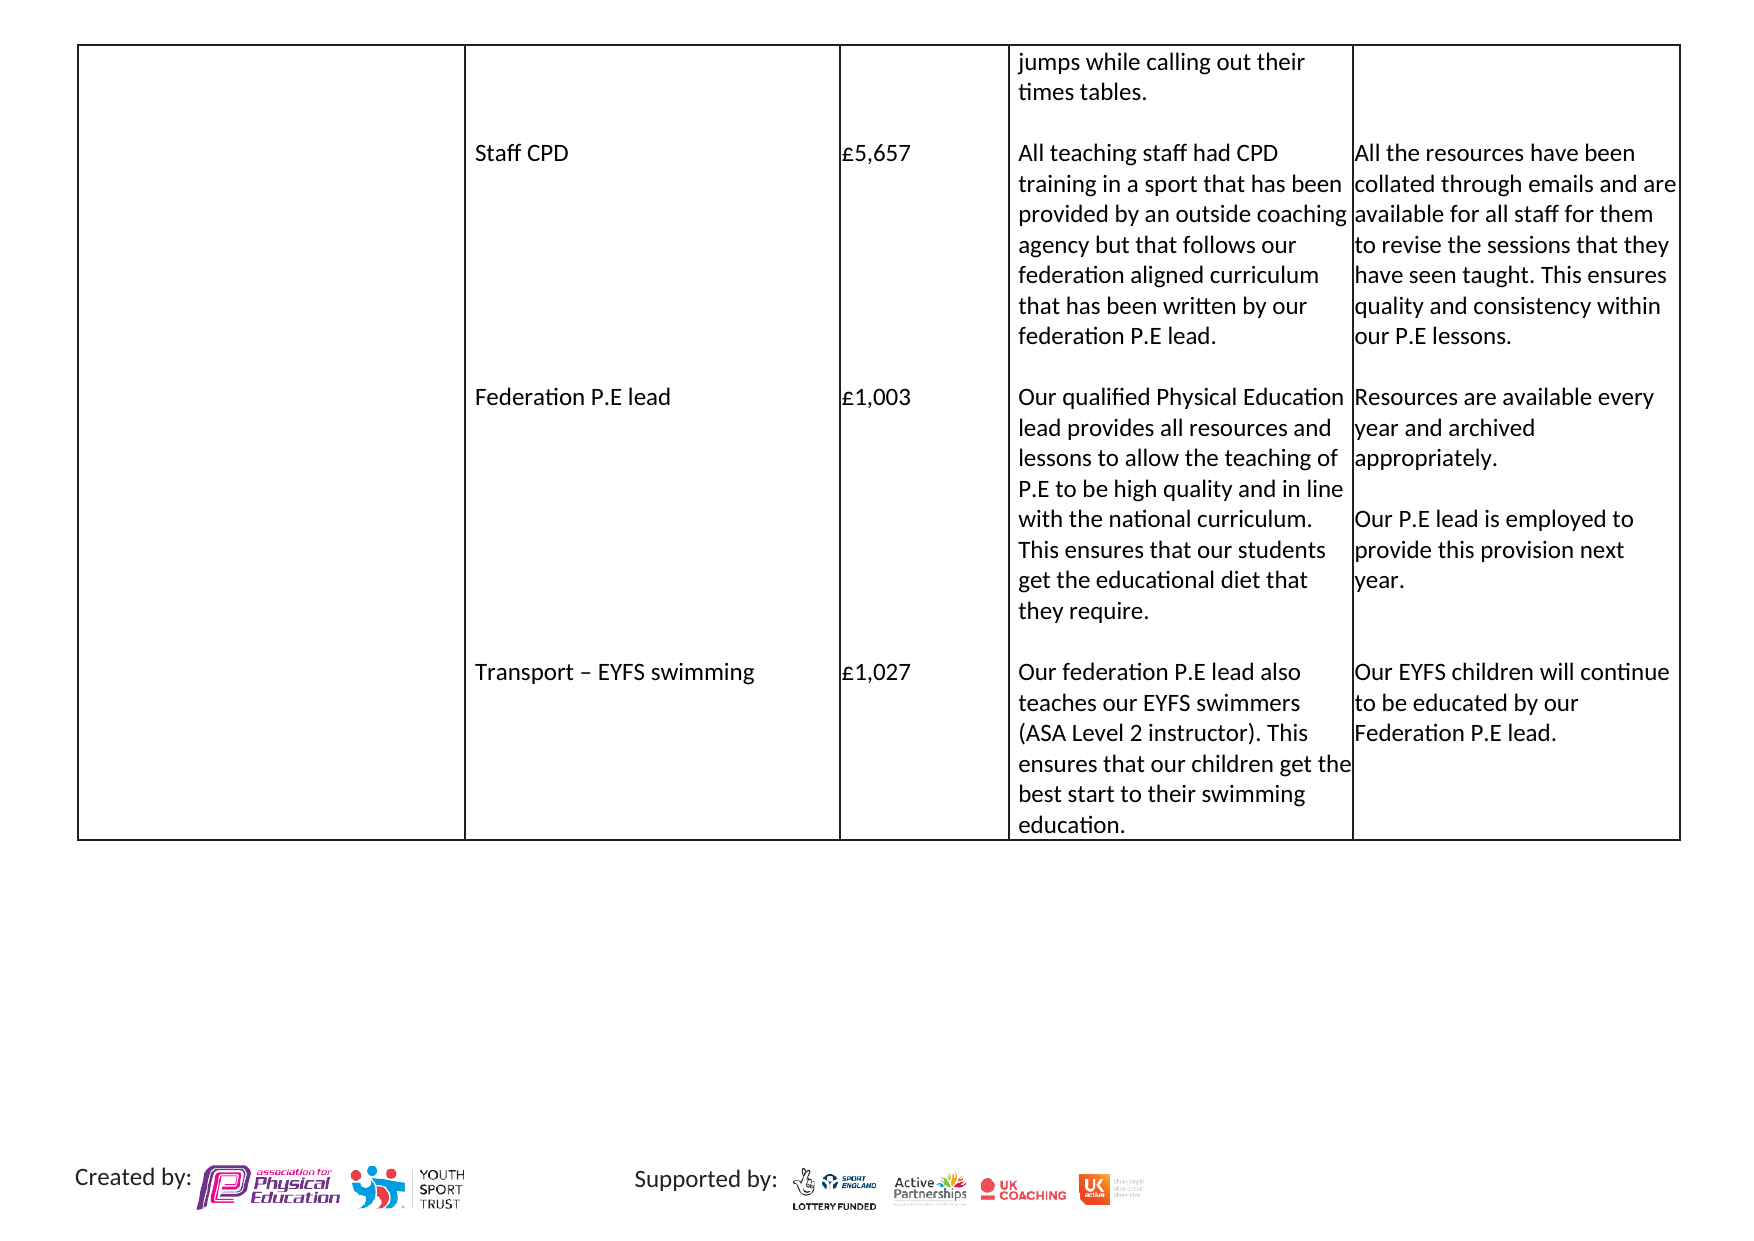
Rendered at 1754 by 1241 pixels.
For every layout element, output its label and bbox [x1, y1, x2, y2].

table_cell [1010, 46, 1352, 839]
picture [196, 1165, 340, 1210]
picture [366, 1186, 390, 1209]
table_cell [1354, 46, 1679, 839]
table_cell [79, 46, 464, 839]
picture [1079, 1173, 1144, 1205]
table_cell [466, 46, 839, 839]
picture [981, 1178, 1066, 1200]
picture [350, 1166, 464, 1209]
picture [793, 1168, 876, 1210]
picture [894, 1170, 967, 1206]
table_cell [841, 46, 1008, 839]
